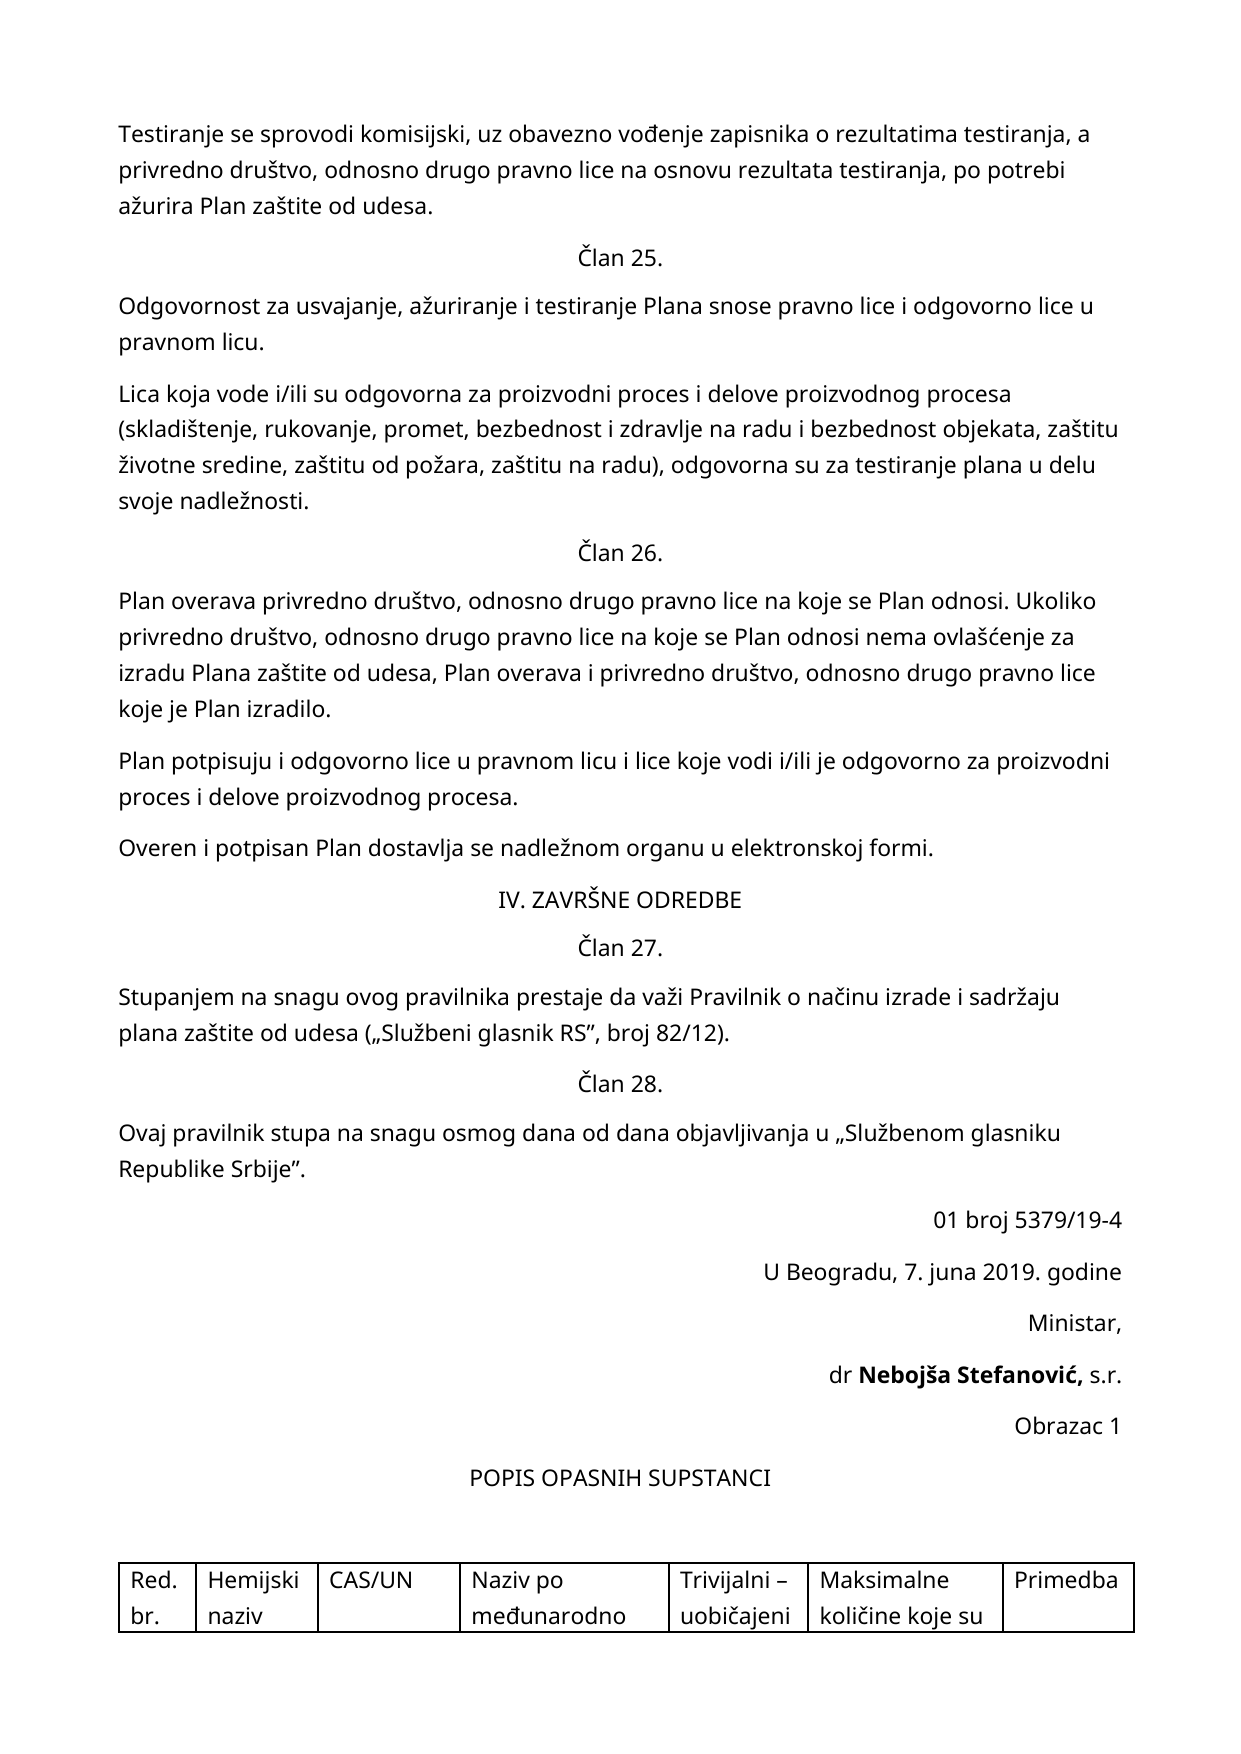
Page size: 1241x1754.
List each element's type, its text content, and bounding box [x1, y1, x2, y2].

text dr Nebojša Stefanović, s.r. [118, 1359, 1122, 1390]
text Stupanjem na snagu ovog pravilnika prestaje da važi Pravilnik o načinu izrade i sadržaju plana zaštite od udesa („Službeni glasnik RSˮ, broj 82/12). [118, 981, 1122, 1048]
table_header Red. br. [120, 1564, 195, 1631]
text POPIS OPASNIH SUPSTANCI [118, 1462, 1122, 1493]
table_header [670, 1564, 807, 1631]
text Ministar, [118, 1307, 1122, 1338]
text Član 27. [118, 932, 1122, 963]
text Odgovornost za usvajanje, ažuriranje i testiranje Plana snose pravno lice i odgovorno lice u pravnom licu. [118, 290, 1122, 357]
text Član 26. [118, 537, 1122, 568]
text Obrazac 1 [118, 1410, 1122, 1442]
table_header Primedba [1004, 1564, 1133, 1631]
table_header Hemijski naziv [197, 1564, 317, 1631]
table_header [809, 1564, 1002, 1631]
text Lica koja vode i/ili su odgovorna za proizvodni proces i delove proizvodnog procesa (skladištenje, rukovanje, promet, bezbednost i zdravlјe na radu i bezbednost objekata, zaštitu životne sredine, zaštitu od požara, zaštitu na radu), odgovorna su za testiranje plana u delu svoje nadležnosti. [118, 377, 1122, 517]
text 01 broj 5379/19-4 [118, 1204, 1122, 1235]
text Član 25. [118, 242, 1122, 273]
text Testiranje se sprovodi komisijski, uz obavezno vođenje zapisnika o rezultatima testiranja, a privredno društvo, odnosno drugo pravno lice na osnovu rezultata testiranja, po potrebi ažurira Plan zaštite od udesa. [118, 118, 1122, 221]
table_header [461, 1564, 668, 1631]
text Overen i potpisan Plan dostavlјa se nadležnom organu u elektronskoj formi. [118, 832, 1122, 863]
text U Beogradu, 7. juna 2019. godine [118, 1256, 1122, 1287]
text Plan overava privredno društvo, odnosno drugo pravno lice na koje se Plan odnosi. Ukoliko privredno društvo, odnosno drugo pravno lice na koje se Plan odnosi nema ovlašćenje za izradu Plana zaštite od udesa, Plan overava i privredno društvo, odnosno drugo pravno lice koje je Plan izradilo. [118, 585, 1122, 724]
text Ovaj pravilnik stupa na snagu osmog dana od dana objavlјivanja u „Službenom glasniku Republike Srbijeˮ. [118, 1117, 1122, 1184]
text IV. ZAVRŠNE ODREDBE [118, 884, 1122, 915]
text Član 28. [118, 1068, 1122, 1099]
text Plan potpisuju i odgovorno lice u pravnom licu i lice koje vodi i/ili je odgovorno za proizvodni proces i delove proizvodnog procesa. [118, 745, 1122, 812]
table_header CAS/UN [319, 1564, 459, 1631]
